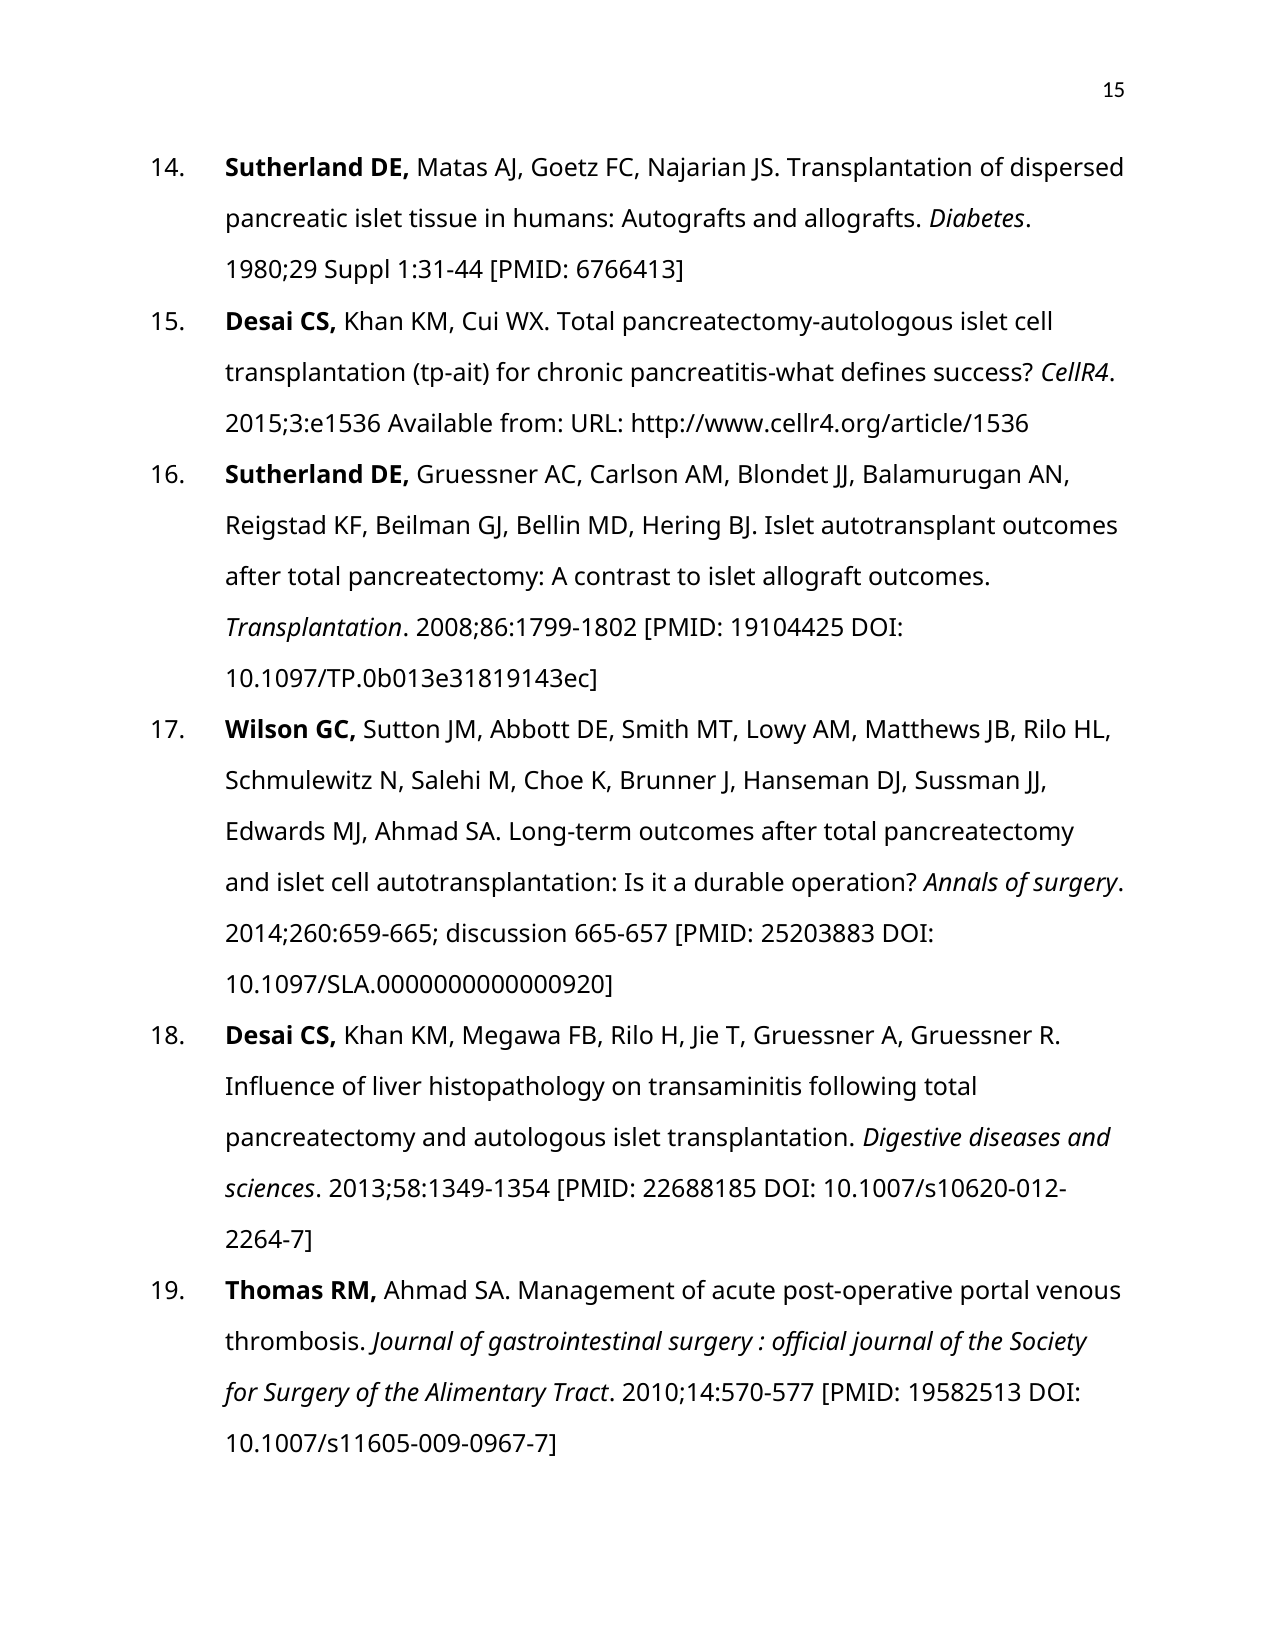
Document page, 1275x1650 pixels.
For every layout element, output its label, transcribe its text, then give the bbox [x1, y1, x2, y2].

text 19. Thomas RM, Ahmad SA. Management of acute post-operative portal venous thrombosis. Journal of gastrointestinal surgery : official journal of the Society for Surgery of the Alimentary Tract. 2010;14:570-577 [PMID: 19582513 DOI: 10.1007/s11605-009-0967-7] [150, 1273, 1125, 1460]
text 16. Sutherland DE, Gruessner AC, Carlson AM, Blondet JJ, Balamurugan AN, Reigstad KF, Beilman GJ, Bellin MD, Hering BJ. Islet autotransplant outcomes after total pancreatectomy: A contrast to islet allograft outcomes. Transplantation. 2008;86:1799-1802 [PMID: 19104425 DOI: 10.1097/TP.0b013e31819143ec] [150, 456, 1125, 694]
text 14. Sutherland DE, Matas AJ, Goetz FC, Najarian JS. Transplantation of dispersed pancreatic islet tissue in humans: Autografts and allografts. Diabetes. 1980;29 Suppl 1:31-44 [PMID: 6766413] [150, 150, 1125, 286]
text 17. Wilson GC, Sutton JM, Abbott DE, Smith MT, Lowy AM, Matthews JB, Rilo HL, Schmulewitz N, Salehi M, Choe K, Brunner J, Hanseman DJ, Sussman JJ, Edwards MJ, Ahmad SA. Long-term outcomes after total pancreatectomy and islet cell autotransplantation: Is it a durable operation? Annals of surgery. 2014;260:659-665; discussion 665-657 [PMID: 25203883 DOI: 10.1097/SLA.0000000000000920] [150, 711, 1125, 1001]
text 15. Desai CS, Khan KM, Cui WX. Total pancreatectomy-autologous islet cell transplantation (tp-ait) for chronic pancreatitis-what defines success? CellR4. 2015;3:e1536 Available from: URL: http://www.cellr4.org/article/1536 [150, 303, 1125, 439]
text 18. Desai CS, Khan KM, Megawa FB, Rilo H, Jie T, Gruessner A, Gruessner R. Influence of liver histopathology on transaminitis following total pancreatectomy and autologous islet transplantation. Digestive diseases and sciences. 2013;58:1349-1354 [PMID: 22688185 DOI: 10.1007/s10620-012-2264-7] [150, 1018, 1125, 1256]
